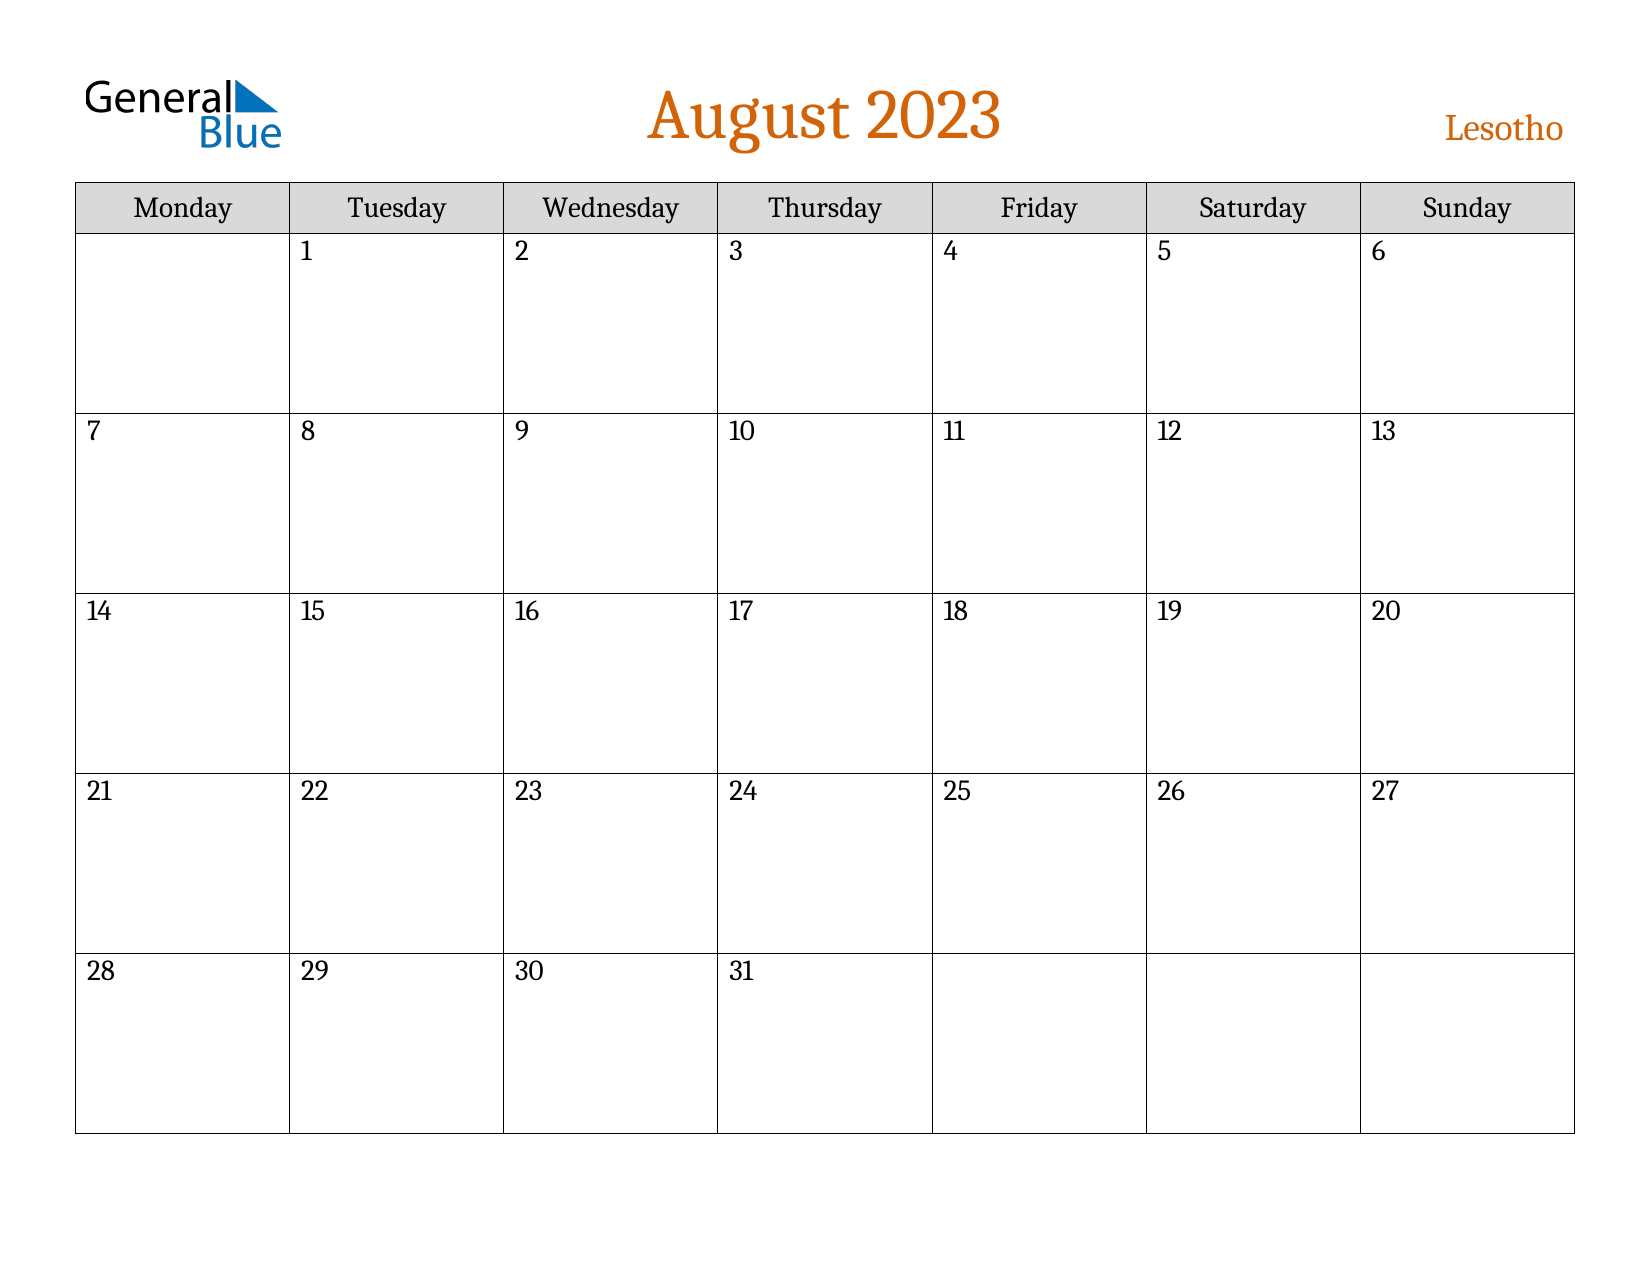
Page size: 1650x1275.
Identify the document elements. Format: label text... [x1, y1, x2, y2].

table_cell [933, 810, 1146, 953]
table_cell [290, 270, 503, 413]
table_cell 23 [504, 774, 717, 810]
table_cell [718, 630, 932, 773]
table_cell Thursday [718, 183, 932, 233]
table_cell [504, 630, 717, 773]
table_header [76, 75, 503, 182]
table_cell Tuesday [290, 183, 503, 233]
table_cell [1147, 810, 1360, 953]
table_cell [76, 630, 289, 773]
table_cell 17 [718, 594, 932, 630]
table_cell 3 [718, 234, 932, 270]
table_cell 14 [76, 594, 289, 630]
table_cell [1147, 270, 1360, 413]
table_cell [1361, 954, 1574, 990]
table_cell 27 [1361, 774, 1574, 810]
table_cell 12 [1147, 414, 1360, 450]
table_cell [290, 810, 503, 953]
table_cell [1361, 630, 1574, 773]
table_cell [1147, 450, 1360, 593]
table_cell [504, 810, 717, 953]
table_cell 10 [718, 414, 932, 450]
table_cell [290, 630, 503, 773]
table_cell [76, 450, 289, 593]
picture [86, 80, 281, 148]
table_cell 31 [718, 954, 932, 990]
table_cell 24 [718, 774, 932, 810]
table_cell Saturday [1147, 183, 1360, 233]
table_cell [504, 990, 717, 1133]
table_cell 29 [290, 954, 503, 990]
table_cell 15 [290, 594, 503, 630]
table_cell [290, 450, 503, 593]
table_cell 1 [290, 234, 503, 270]
table_header Lesotho [1146, 75, 1574, 182]
table_cell [718, 270, 932, 413]
table_cell 6 [1361, 234, 1574, 270]
table_cell 21 [76, 774, 289, 810]
table_cell [1361, 270, 1574, 413]
table_cell [76, 990, 289, 1133]
table_cell 16 [504, 594, 717, 630]
table_cell 19 [1147, 594, 1360, 630]
table_cell 2 [504, 234, 717, 270]
table_cell 26 [1147, 774, 1360, 810]
table_cell [933, 990, 1146, 1133]
table_cell [1147, 630, 1360, 773]
table_cell [1361, 810, 1574, 953]
table_cell 18 [933, 594, 1146, 630]
table_cell [76, 270, 289, 413]
table_cell 7 [76, 414, 289, 450]
table_cell Wednesday [504, 183, 717, 233]
table_cell 30 [504, 954, 717, 990]
table_cell [933, 630, 1146, 773]
table_cell Monday [76, 183, 289, 233]
table_cell [504, 270, 717, 413]
table_cell 8 [290, 414, 503, 450]
table_cell [1361, 450, 1574, 593]
table_header August 2023 [504, 75, 1146, 182]
table_cell 9 [504, 414, 717, 450]
table_cell [76, 810, 289, 953]
table_cell [718, 450, 932, 593]
table_cell Friday [933, 183, 1146, 233]
table_cell [718, 810, 932, 953]
table_cell [290, 990, 503, 1133]
table_cell 28 [76, 954, 289, 990]
table_cell 4 [933, 234, 1146, 270]
table_cell 11 [933, 414, 1146, 450]
table_cell [933, 954, 1146, 990]
table_cell [1147, 990, 1360, 1133]
table_cell 25 [933, 774, 1146, 810]
table_cell [933, 450, 1146, 593]
table_cell [504, 450, 717, 593]
table_cell [1147, 954, 1360, 990]
table_cell [1361, 990, 1574, 1133]
table_cell [718, 990, 932, 1133]
table_cell 22 [290, 774, 503, 810]
table_cell 13 [1361, 414, 1574, 450]
table_cell 5 [1147, 234, 1360, 270]
table_cell [933, 270, 1146, 413]
table_cell 20 [1361, 594, 1574, 630]
table_cell Sunday [1361, 183, 1574, 233]
table_cell [76, 234, 289, 270]
